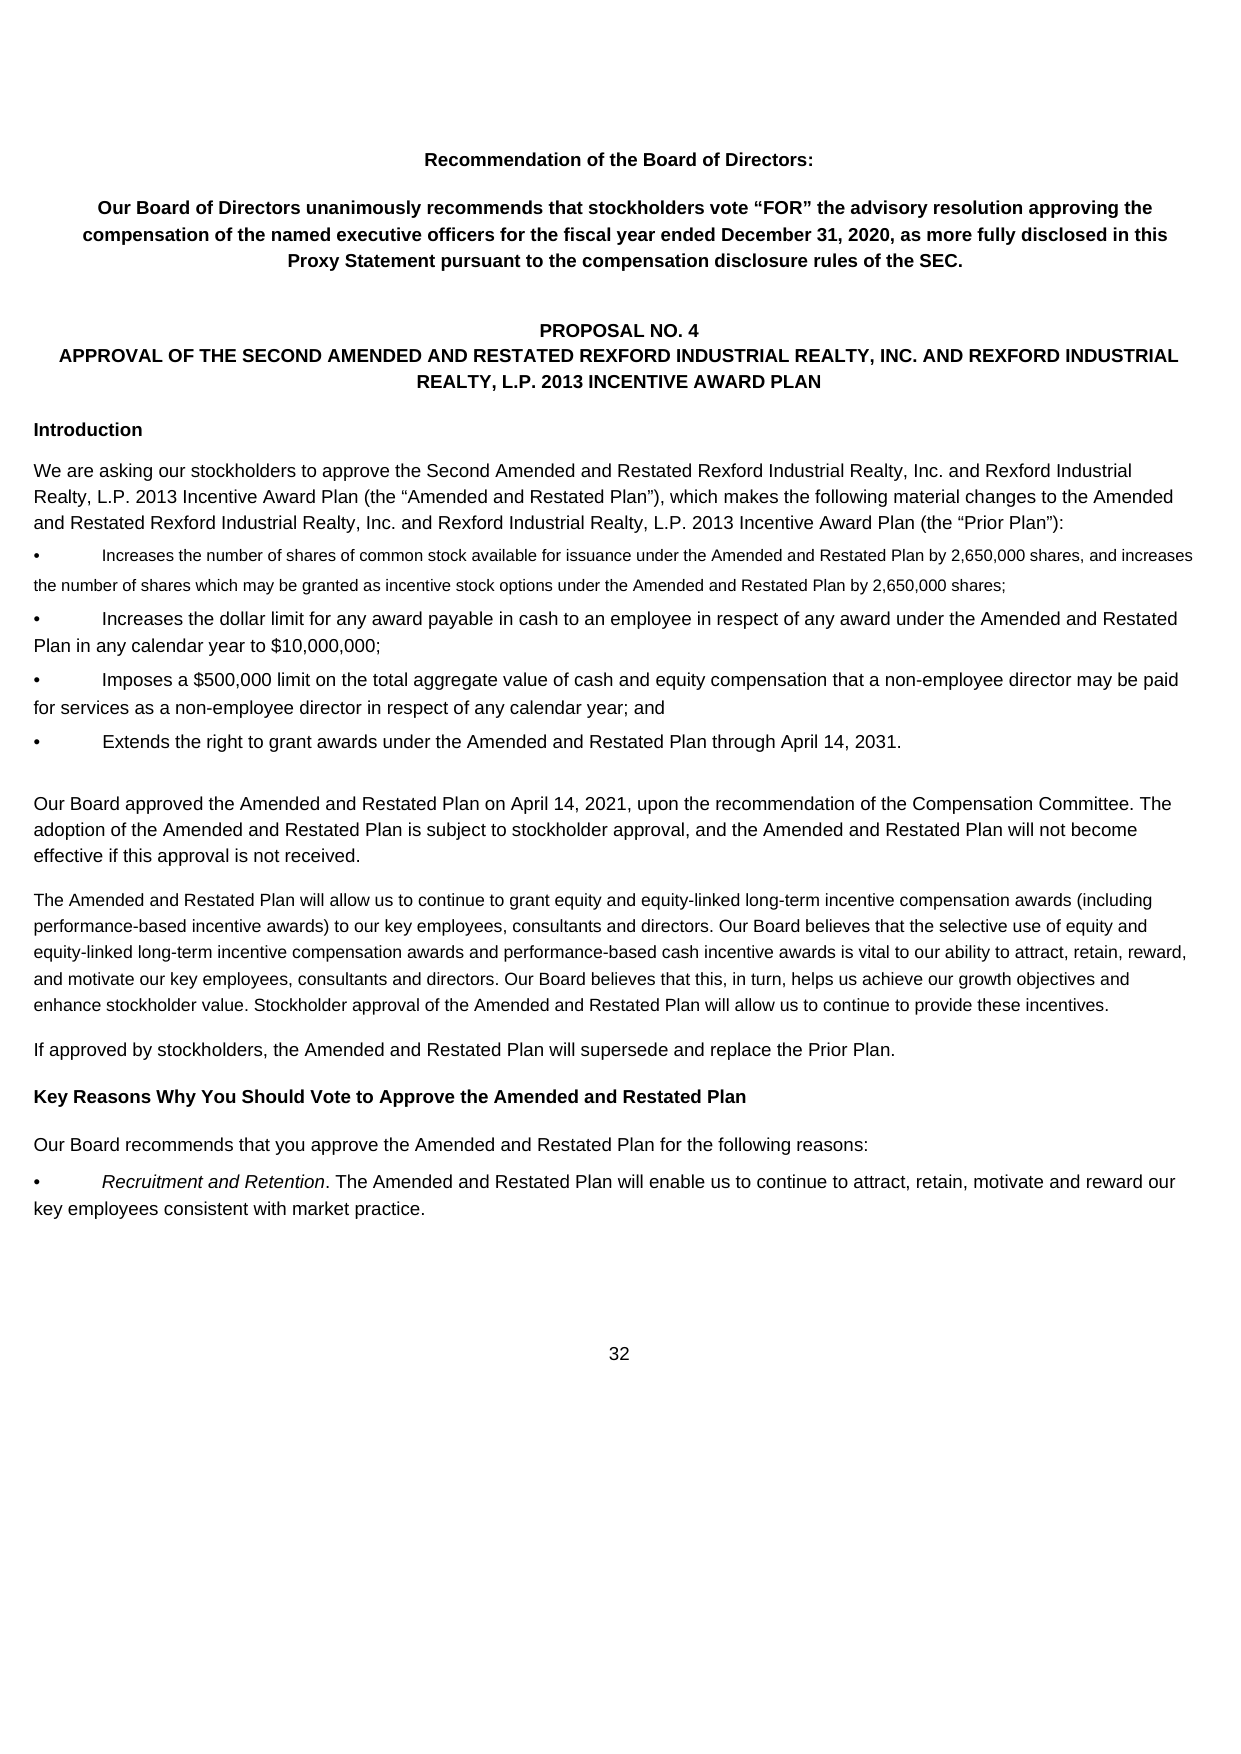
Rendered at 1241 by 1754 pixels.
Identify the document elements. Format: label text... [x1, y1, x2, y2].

text Our Board approved the Amended and Restated Plan on April 14, 2021, upon the recommendation of the Compensation Committee. The adoption of the Amended and Restated Plan is subject to stockholder approval, and the Amended and Restated Plan will not become effective if this approval is not received. [33, 792, 1182, 867]
text REALTY, L.P. 2013 INCENTIVE AWARD PLAN [33, 371, 1205, 392]
list Recruitment and Retention. The Amended and Restated Plan will enable us to continue to attract, retain, motivate and reward our key employees consistent with market practice. [33, 1171, 1201, 1220]
text Our Board of Directors unanimously recommends that stockholders vote “FOR” the advisory resolution approving the compensation of the named executive officers for the fiscal year ended December 31, 2020, as more fully disclosed in this Proxy Statement pursuant to the compensation disclosure rules of the SEC. [73, 197, 1178, 271]
text APPROVAL OF THE SECOND AMENDED AND RESTATED REXFORD INDUSTRIAL REALTY, INC. AND REXFORD INDUSTRIAL [33, 345, 1205, 367]
text Key Reasons Why You Should Vote to Approve the Amended and Restated Plan [33, 1086, 1201, 1107]
text Recommendation of the Board of Directors: [33, 149, 1205, 171]
list Imposes a $500,000 limit on the total aggregate value of cash and equity compensation that a non-employee director may be paid for services as a non-employee director in respect of any calendar year; and [33, 669, 1201, 718]
text Introduction [33, 418, 1201, 440]
text Our Board recommends that you approve the Amended and Restated Plan for the following reasons: [33, 1134, 1201, 1156]
list Increases the number of shares of common stock available for issuance under the Amended and Restated Plan by 2,650,000 shares, and increases the number of shares which may be granted as incentive stock options under the Amended and Restated Plan by 2,650,000 shares; [33, 546, 1201, 595]
list Extends the right to grant awards under the Amended and Restated Plan through April 14, 2031. [33, 731, 1201, 752]
text PROPOSAL NO. 4 [33, 320, 1205, 342]
text We are asking our stockholders to approve the Second Amended and Restated Rexford Industrial Realty, Inc. and Rexford Industrial Realty, L.P. 2013 Incentive Award Plan (the “Amended and Restated Plan”), which makes the following material changes to the Amended and Restated Rexford Industrial Realty, Inc. and Rexford Industrial Realty, L.P. 2013 Incentive Award Plan (the “Prior Plan”): [33, 460, 1182, 534]
text The Amended and Restated Plan will allow us to continue to grant equity and equity-linked long-term incentive compensation awards (including performance-based incentive awards) to our key employees, consultants and directors. Our Board believes that the selective use of equity and equity-linked long-term incentive compensation awards and performance-based cash incentive awards is vital to our ability to attract, retain, reward, and motivate our key employees, consultants and directors. Our Board believes that this, in turn, helps us achieve our growth objectives and enhance stockholder value. Stockholder approval of the Amended and Restated Plan will allow us to continue to provide these incentives. [33, 890, 1201, 1015]
text 32 [33, 1343, 1205, 1365]
list Increases the dollar limit for any award payable in cash to an employee in respect of any award under the Amended and Restated Plan in any calendar year to $10,000,000; [33, 608, 1201, 657]
text If approved by stockholders, the Amended and Restated Plan will supersede and replace the Prior Plan. [33, 1038, 1201, 1060]
